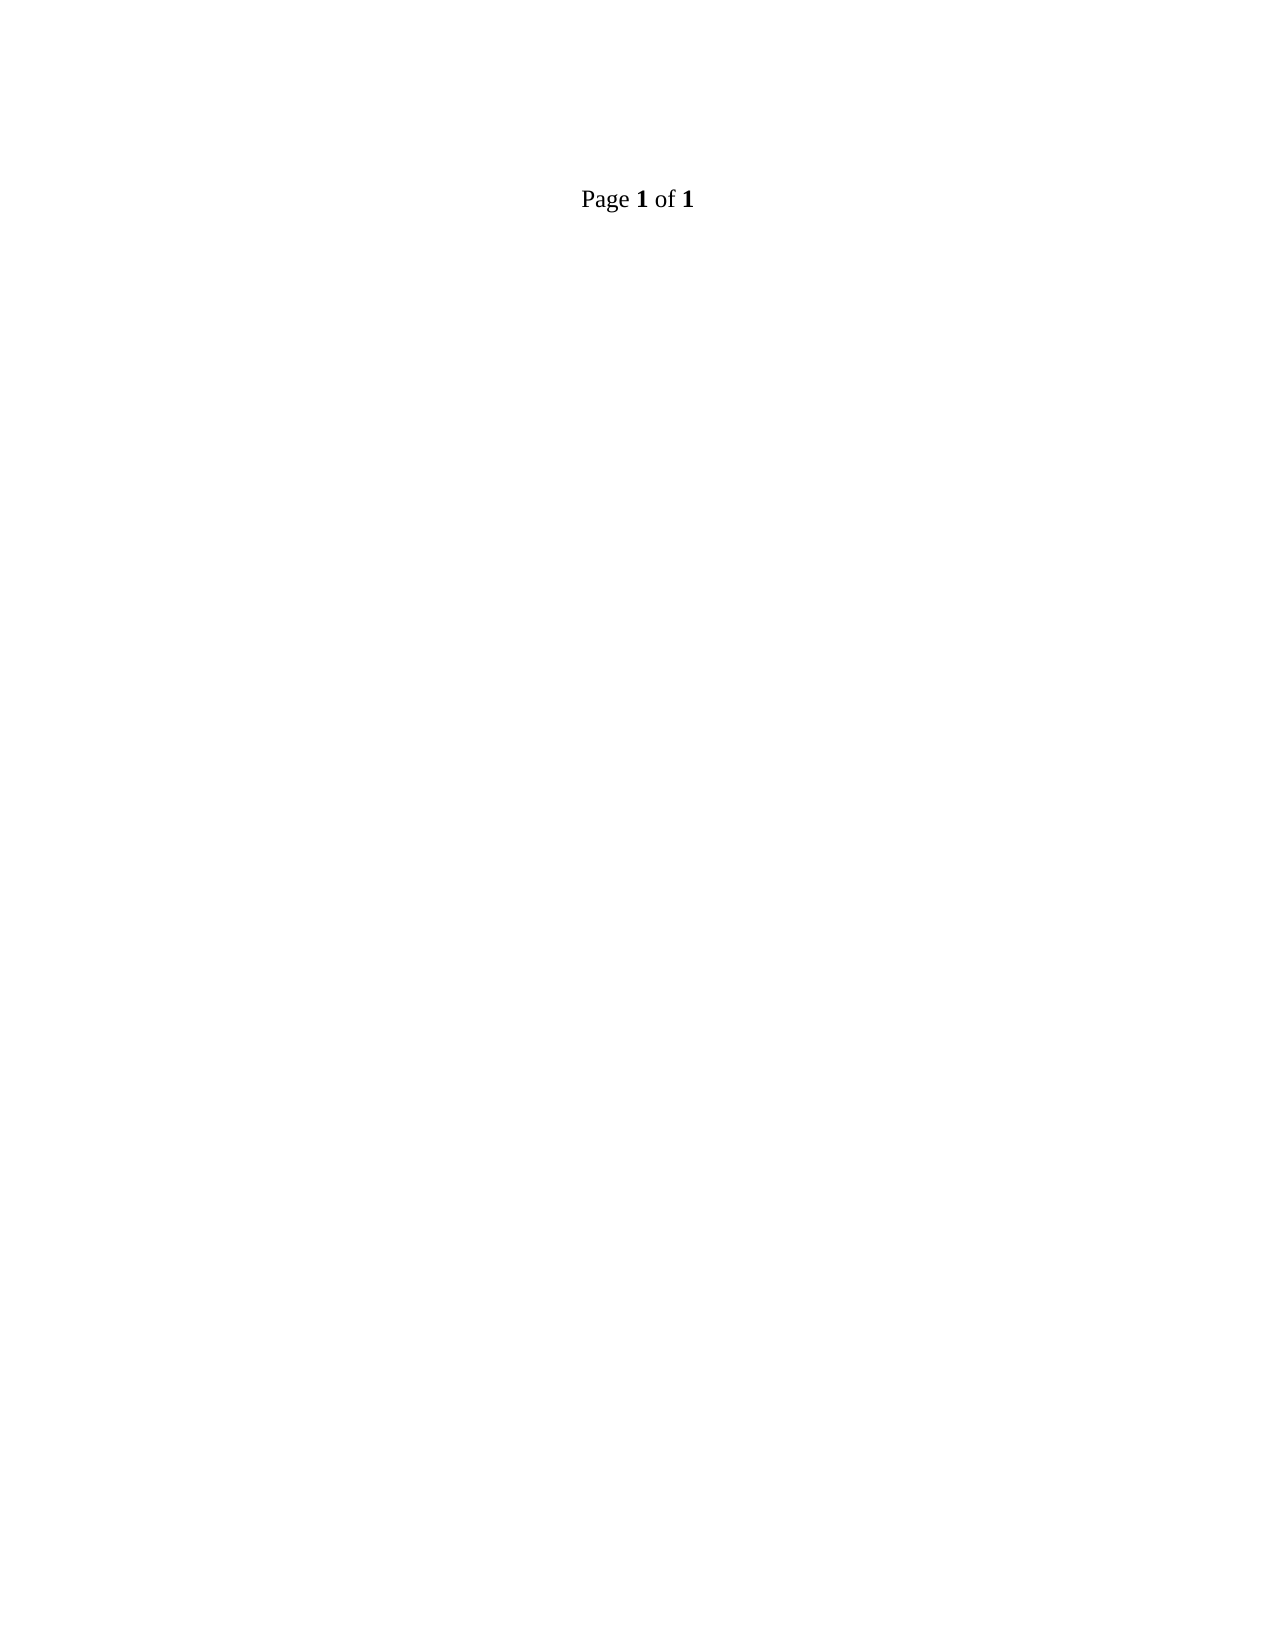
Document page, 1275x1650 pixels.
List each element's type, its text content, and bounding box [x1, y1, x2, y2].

text Page 1 of 1 [261, 186, 1014, 213]
